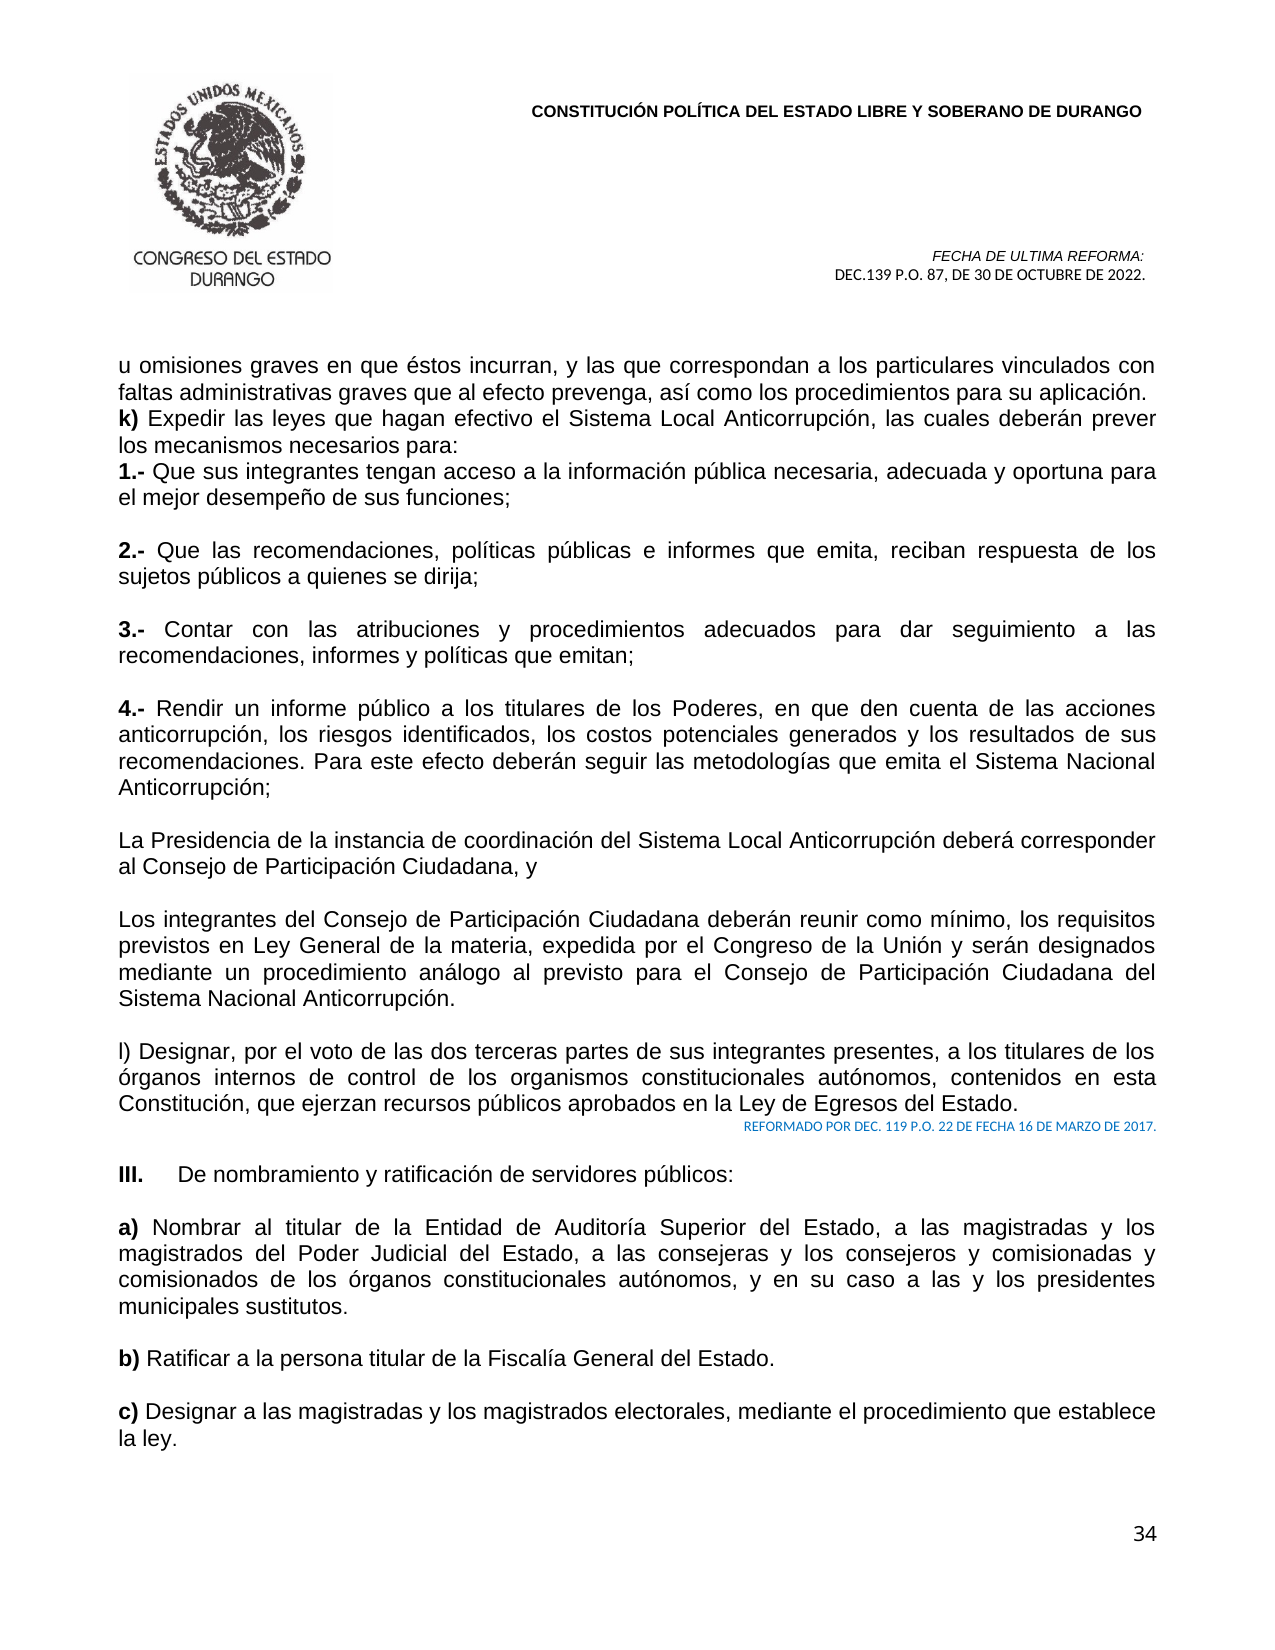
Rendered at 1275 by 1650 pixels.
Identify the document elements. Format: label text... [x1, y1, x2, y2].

text 2.- Que las recomendaciones, políticas públicas e informes que emita, reciban respuesta de los sujetos públicos a quienes se dirija; [118, 537, 1157, 590]
text k) Expedir las leyes que hagan efectivo el Sistema Local Anticorrupción, las cuales deberán prever los mecanismos necesarios para: [118, 405, 1157, 458]
text La Presidencia de la instancia de coordinación del Sistema Local Anticorrupción deberá corresponder al Consejo de Participación Ciudadana, y [118, 827, 1157, 879]
text 3.- Contar con las atribuciones y procedimientos adecuados para dar seguimiento a las recomendaciones, informes y políticas que emitan; [118, 616, 1157, 669]
list De nombramiento y ratificación de servidores públicos: [118, 1161, 1157, 1187]
text b) Ratificar a la persona titular de la Fiscalía General del Estado. [118, 1345, 1157, 1372]
text Los integrantes del Consejo de Participación Ciudadana deberán reunir como mínimo, los requisitos previstos en Ley General de la materia, expedida por el Congreso de la Unión y serán designados mediante un procedimiento análogo al previsto para el Consejo de Participación Ciudadana del Sistema Nacional Anticorrupción. [118, 906, 1157, 1011]
text l) Designar, por el voto de las dos terceras partes de sus integrantes presentes, a los titulares de los órganos internos de control de los organismos constitucionales autónomos, contenidos en esta Constitución, que ejerzan recursos públicos aprobados en la Ley de Egresos del Estado. [118, 1038, 1157, 1117]
text REFORMADO POR DEC. 119 P.O. 22 DE FECHA 16 DE MARZO DE 2017. [118, 1117, 1157, 1134]
text c) Designar a las magistradas y los magistrados electorales, mediante el procedimiento que establece la ley. [118, 1398, 1157, 1451]
picture [129, 73, 333, 293]
text 1.- Que sus integrantes tengan acceso a la información pública necesaria, adecuada y oportuna para el mejor desempeño de sus funciones; [118, 458, 1157, 511]
text 4.- Rendir un informe público a los titulares de los Poderes, en que den cuenta de las acciones anticorrupción, los riesgos identificados, los costos potenciales generados y los resultados de sus recomendaciones. Para este efecto deberán seguir las metodologías que emita el Sistema Nacional Anticorrupción; [118, 695, 1157, 801]
text a) Nombrar al titular de la Entidad de Auditoría Superior del Estado, a las magistradas y los magistrados del Poder Judicial del Estado, a las consejeras y los consejeros y comisionadas y comisionados de los órganos constitucionales autónomos, y en su caso a las y los presidentes municipales sustitutos. [118, 1214, 1157, 1319]
